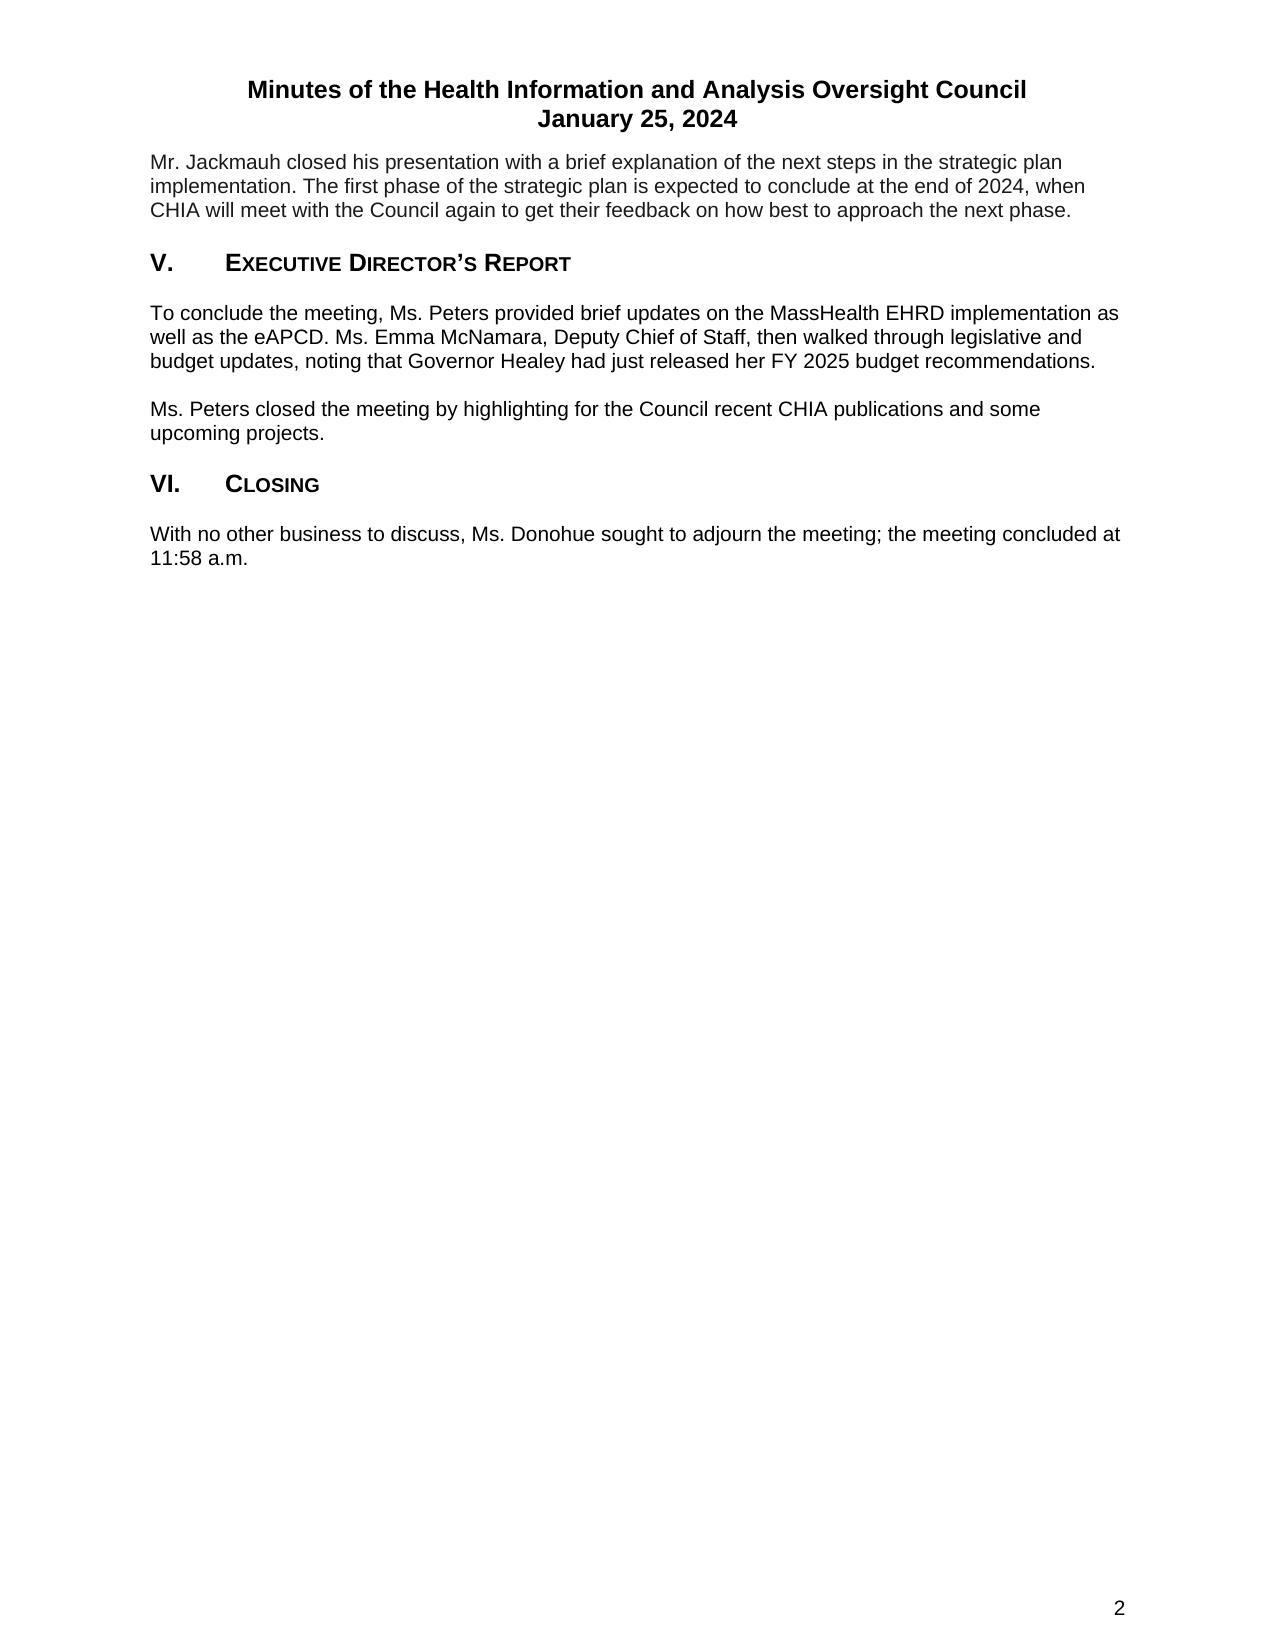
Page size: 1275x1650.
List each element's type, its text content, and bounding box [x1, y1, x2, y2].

text To conclude the meeting, Ms. Peters provided brief updates on the MassHealth EHRD implementation as well as the eAPCD. Ms. Emma McNamara, Deputy Chief of Staff, then walked through legislative and budget updates, noting that Governor Healey had just released her FY 2025 budget recommendations. [150, 301, 1125, 373]
list Closing [150, 469, 1125, 497]
text With no other business to discuss, Ms. Donohue sought to adjourn the meeting; the meeting concluded at 11:58 a.m. [150, 521, 1125, 569]
text Mr. Jackmauh closed his presentation with a brief explanation of the next steps in the strategic plan implementation. The first phase of the strategic plan is expected to conclude at the end of 2024, when CHIA will meet with the Council again to get their feedback on how best to approach the next phase. [150, 150, 1125, 248]
list Executive Director’s Report [150, 248, 1125, 277]
text Ms. Peters closed the meeting by highlighting for the Council recent CHIA publications and some upcoming projects. [150, 397, 1125, 445]
